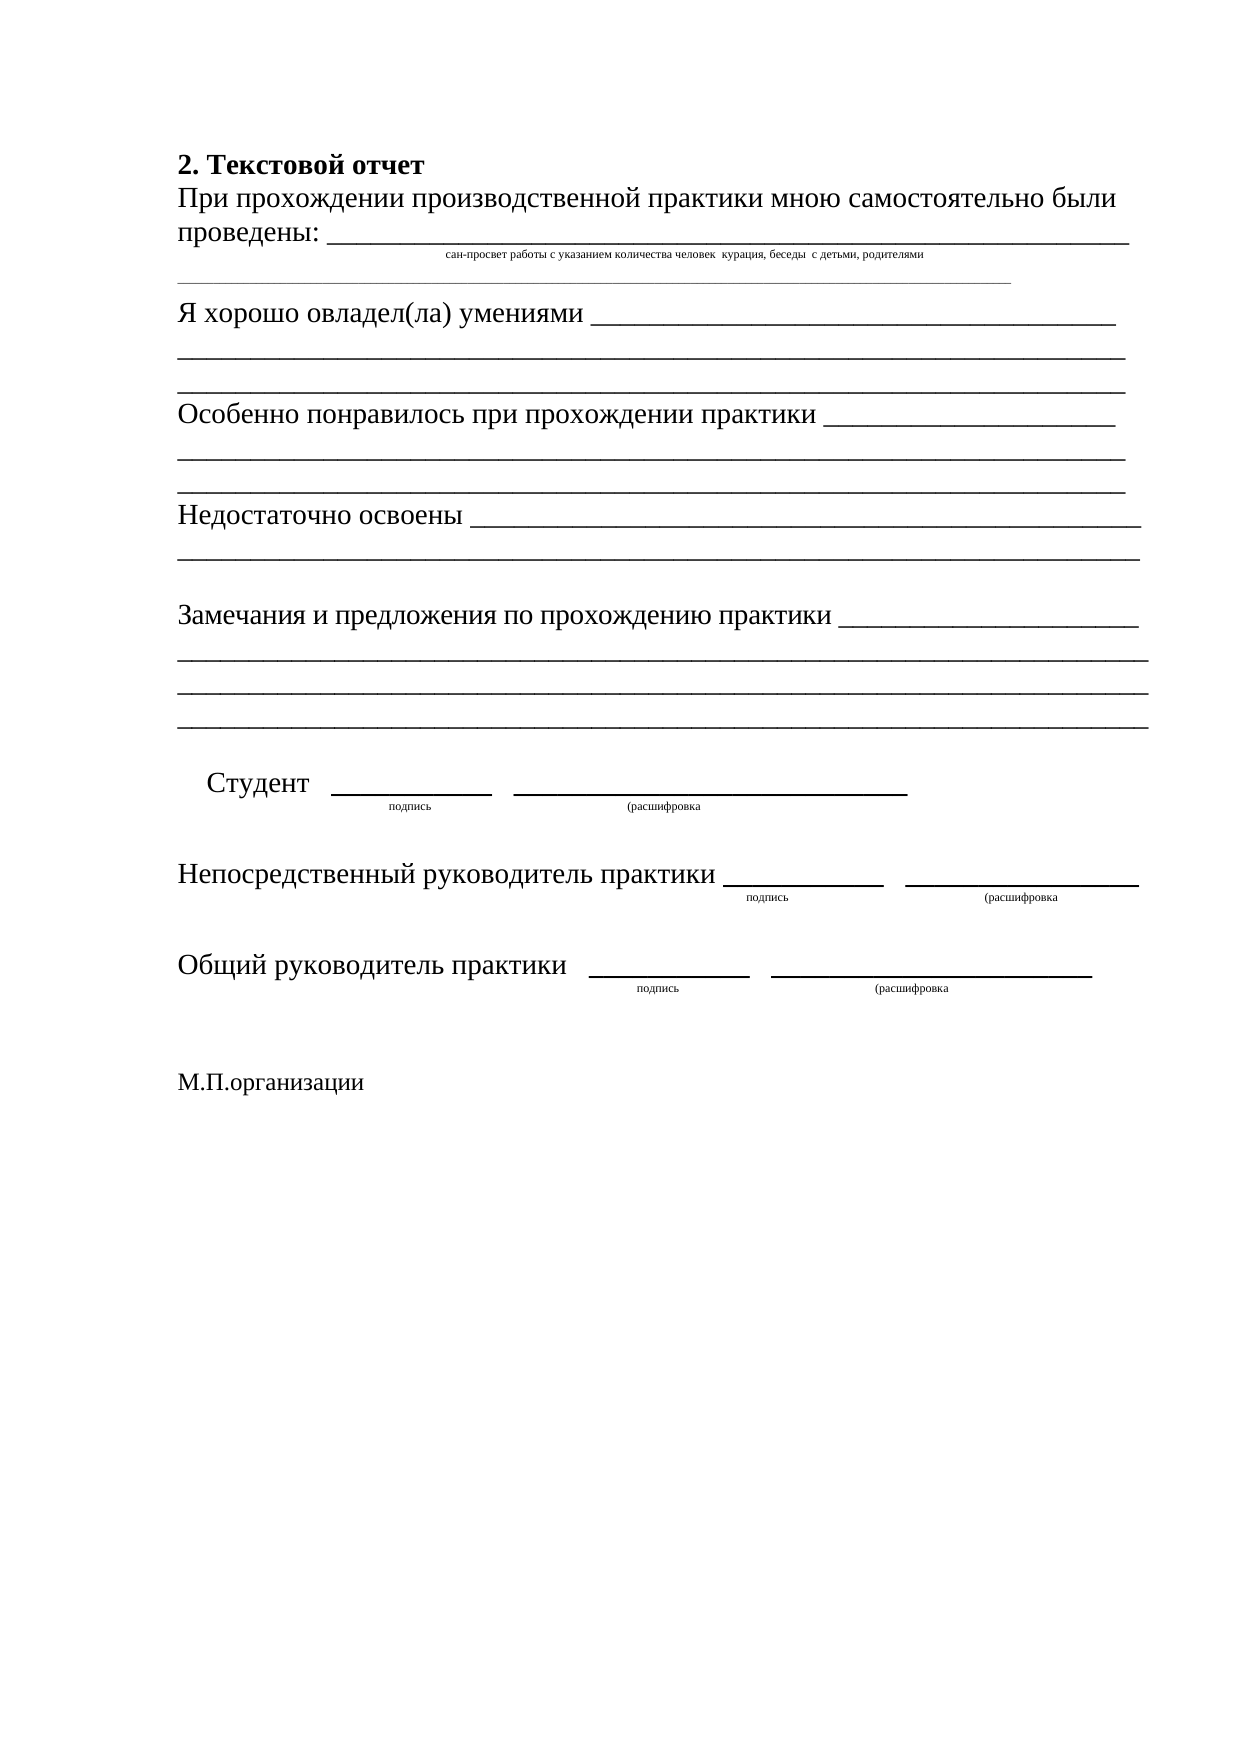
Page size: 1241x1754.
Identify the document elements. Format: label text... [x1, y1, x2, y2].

text ____________________________________________________________________ [177, 631, 1152, 664]
text Я хорошо овладел(ла) умениями ____________________________________ [177, 296, 1152, 329]
text Замечания и предложения по прохождению практики _____________________ [177, 597, 1152, 631]
text Недостаточно освоены ______________________________________________ [177, 497, 1152, 530]
text __________________________________________________________________________________________________________________________________________ [177, 272, 1152, 296]
text _________________________________________________________________ [177, 430, 1152, 463]
text подпись (расшифровка [177, 890, 1152, 914]
text подпись (расшифровка [177, 981, 1152, 1005]
text М.П.организации [177, 1067, 1152, 1096]
subtitle 2. Текстовой отчет [177, 147, 1152, 180]
text _________________________________________________________________ [177, 463, 1152, 497]
text _________________________________________________________________ [177, 363, 1152, 396]
text При прохождении производственной практики мною самостоятельно были проведены: _______________________________________________________ [177, 180, 1152, 247]
text Общий руководитель практики ___________ ______________________ [177, 947, 1152, 981]
text _________________________________________________________________ [177, 329, 1152, 363]
text подпись (расшифровка [177, 799, 1152, 823]
text Студент ___________ ___________________________ [177, 765, 1152, 799]
text Непосредственный руководитель практики ___________ ________________ [177, 856, 1152, 890]
text сан-просвет работы с указанием количества человек курация, беседы с детьми, родителями [177, 247, 1152, 272]
text __________________________________________________________________ [177, 530, 1152, 564]
text Особенно понравилось при прохождении практики ____________________ [177, 396, 1152, 430]
text ____________________________________________________________________ [177, 664, 1152, 698]
text ____________________________________________________________________ [177, 698, 1152, 732]
